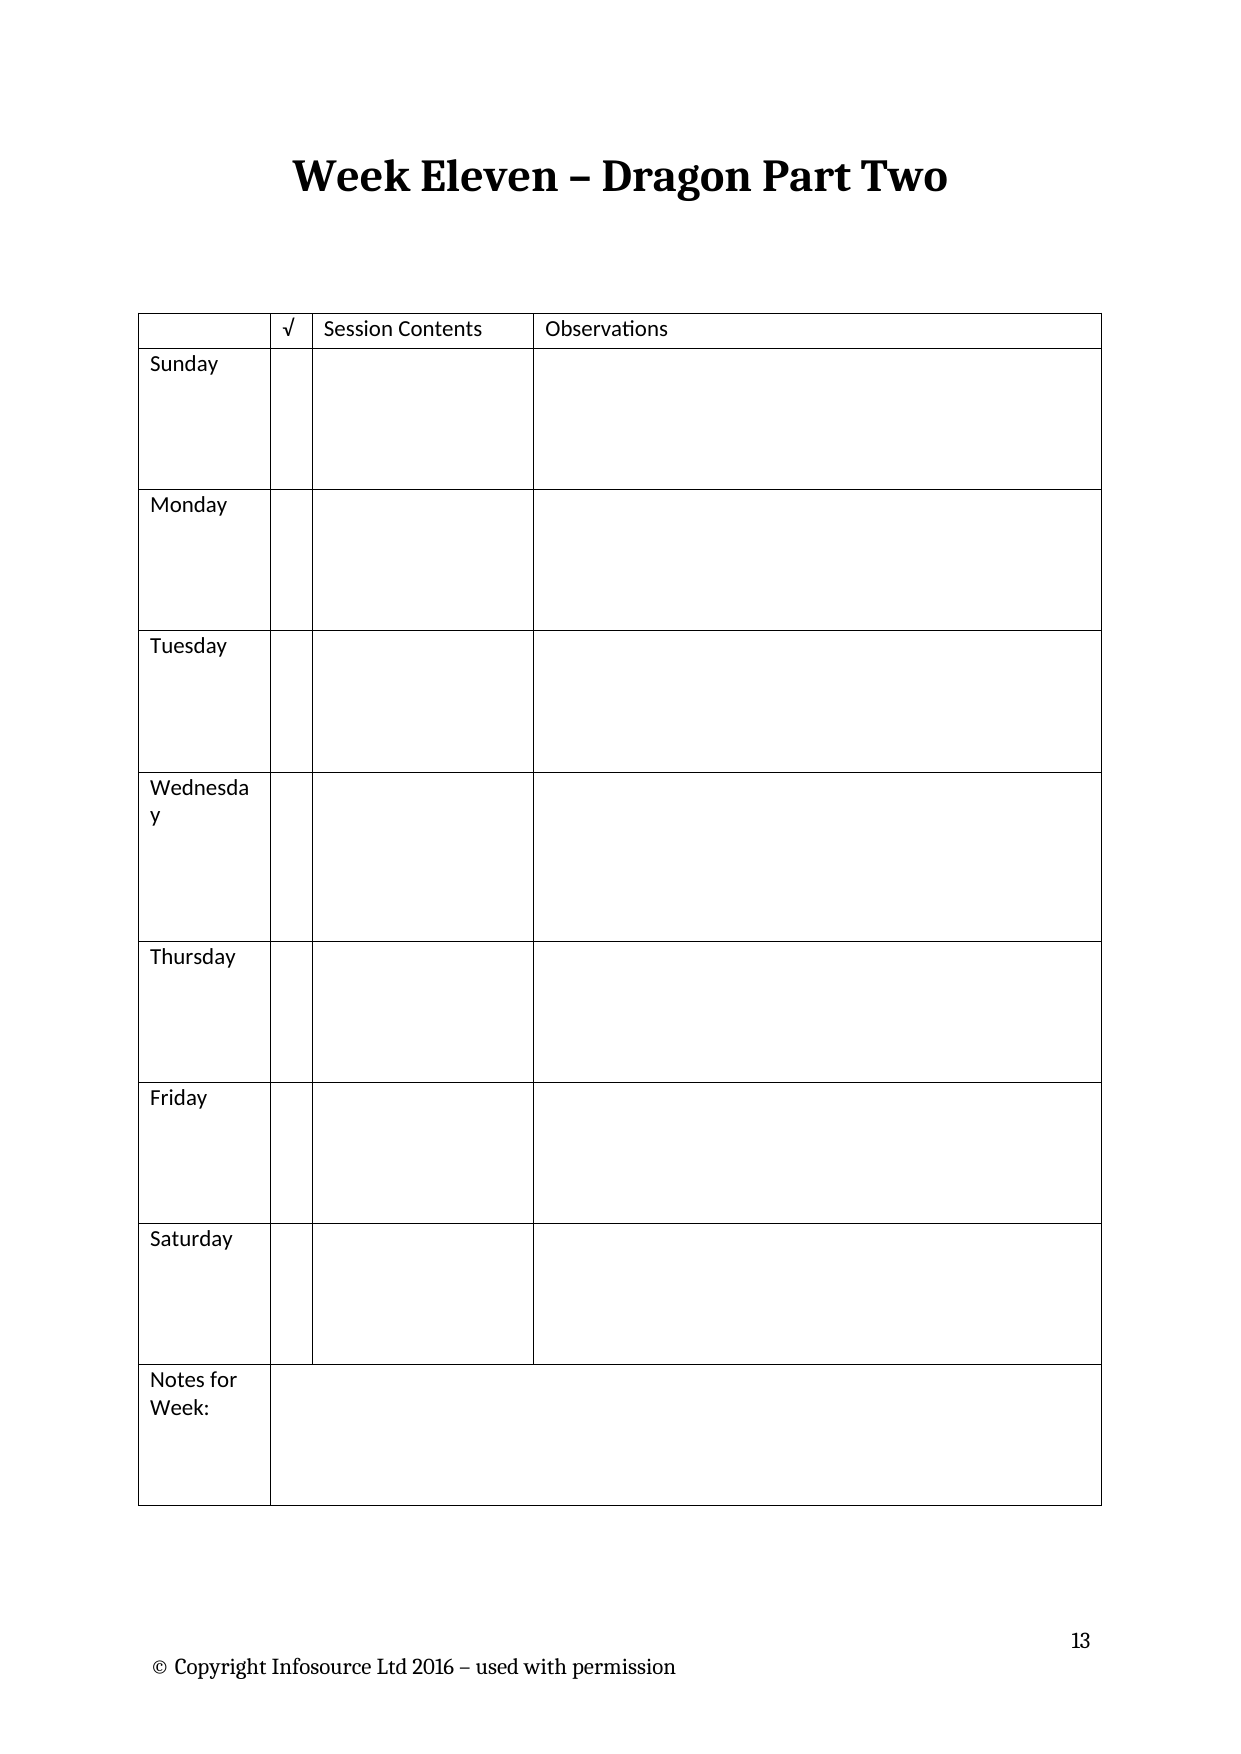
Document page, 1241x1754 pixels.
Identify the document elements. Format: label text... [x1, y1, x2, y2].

table_cell [534, 631, 1101, 772]
table_cell Sunday [139, 349, 270, 489]
table_cell [313, 942, 533, 1082]
table_header Session Contents [313, 314, 533, 348]
table_cell [313, 490, 533, 630]
table_cell [534, 773, 1101, 941]
table_cell [271, 631, 312, 772]
table_cell Tuesday [139, 631, 270, 772]
table_cell [271, 349, 312, 489]
table_cell [271, 942, 312, 1082]
table_cell [313, 1083, 533, 1223]
table_cell Thursday [139, 942, 270, 1082]
table_cell [271, 490, 312, 630]
table_cell [271, 773, 312, 941]
table_cell [313, 349, 533, 489]
table_cell [534, 349, 1101, 489]
table_cell [271, 1224, 312, 1364]
table_cell Friday [139, 1083, 270, 1223]
table_cell [313, 1224, 533, 1364]
table_cell [534, 490, 1101, 630]
table_header Observations [534, 314, 1101, 348]
table_cell Saturday [139, 1224, 270, 1364]
table_cell [534, 942, 1101, 1082]
table_cell Notes for Week: [139, 1365, 270, 1505]
table_cell [271, 1083, 312, 1223]
table_cell [313, 631, 533, 772]
table_header √ [271, 314, 312, 348]
table_cell Wednesday [139, 773, 270, 941]
table_cell [271, 1365, 1101, 1505]
table_cell [534, 1083, 1101, 1223]
table_header [139, 314, 270, 348]
text Week Eleven – Dragon Part Two [150, 150, 1090, 203]
table_cell [313, 773, 533, 941]
table_cell [534, 1224, 1101, 1364]
table_cell Monday [139, 490, 270, 630]
